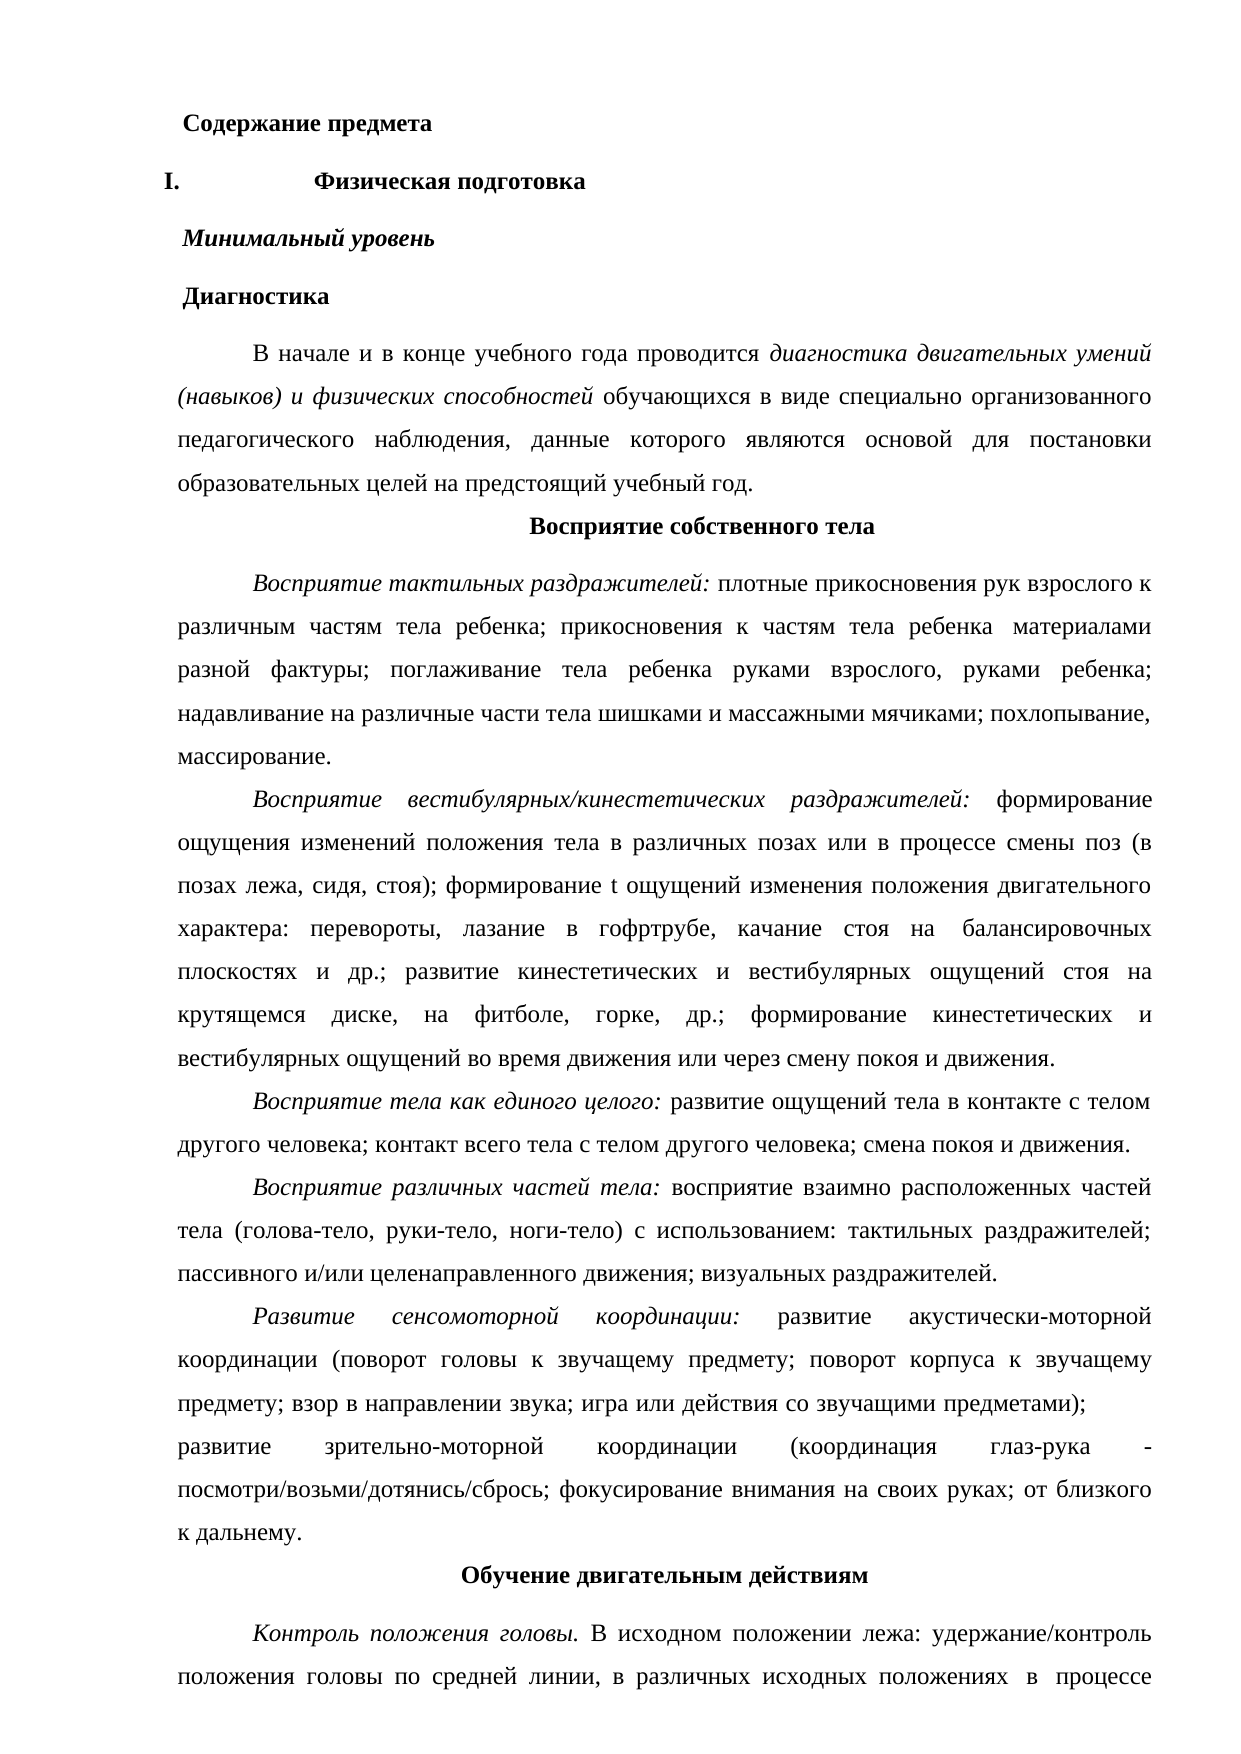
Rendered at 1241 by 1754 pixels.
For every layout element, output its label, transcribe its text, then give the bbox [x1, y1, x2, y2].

text Восприятие вестибулярных/кинестетических раздражителей: формирование ощущения изменений положения тела в различных позах или в процессе смены поз (в позах лежа, сидя, стоя); формирование t ощущений изменения положения двигательного характера: перевороты, лазание в гофртрубе, качание стоя на балансировочных плоскостях и др.; развитие кинестетических и вестибулярных ощущений стоя на крутящемся диске, на фитболе, горке, др.; формирование кинестетических и вестибулярных ощущений во время движения или через смену покоя и движения. [177, 784, 1152, 1071]
subtitle Обучение двигательным действиям [461, 1560, 1165, 1589]
text Минимальный уровень [182, 223, 1147, 252]
list Физическая подготовка [164, 166, 1165, 194]
subtitle Восприятие собственного тела [529, 511, 1165, 539]
text Восприятие тела как единого целого: развитие ощущений тела в контакте с телом другого человека; контакт всего тела с телом другого человека; смена покоя и движения. [177, 1086, 1151, 1158]
text В начале и в конце учебного года проводится диагностика двигательных умений (навыков) и физических способностей обучающихся в виде специально организованного педагогического наблюдения, данные которого являются основой для постановки образовательных целей на предстоящий учебный год. [177, 338, 1152, 496]
text Развитие сенсомоторной координации: развитие акустически-моторной координации (поворот головы к звучащему предмету; поворот корпуса к звучащему предмету; взор в направлении звука; игра или действия со звучащими предметами); [177, 1301, 1152, 1416]
text развитие зрительно-моторной координации (координация глаз-рука - посмотри/возьми/дотянись/сбрось; фокусирование внимания на своих руках; от близкого к дальнему. [177, 1431, 1152, 1546]
text Восприятие тактильных раздражителей: плотные прикосновения рук взрослого к различным частям тела ребенка; прикосновения к частям тела ребенка материалами разной фактуры; поглаживание тела ребенка руками взрослого, руками ребенка; надавливание на различные части тела шишками и массажными мячиками; похлопывание, массирование. [177, 568, 1152, 769]
subtitle Диагностика [182, 281, 1147, 309]
text Восприятие различных частей тела: восприятие взаимно расположенных частей тела (голова-тело, руки-тело, ноги-тело) с использованием: тактильных раздражителей; пассивного и/или целенаправленного движения; визуальных раздражителей. [177, 1172, 1152, 1287]
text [177, 1618, 1152, 1689]
subtitle Содержание предмета [182, 108, 1147, 137]
